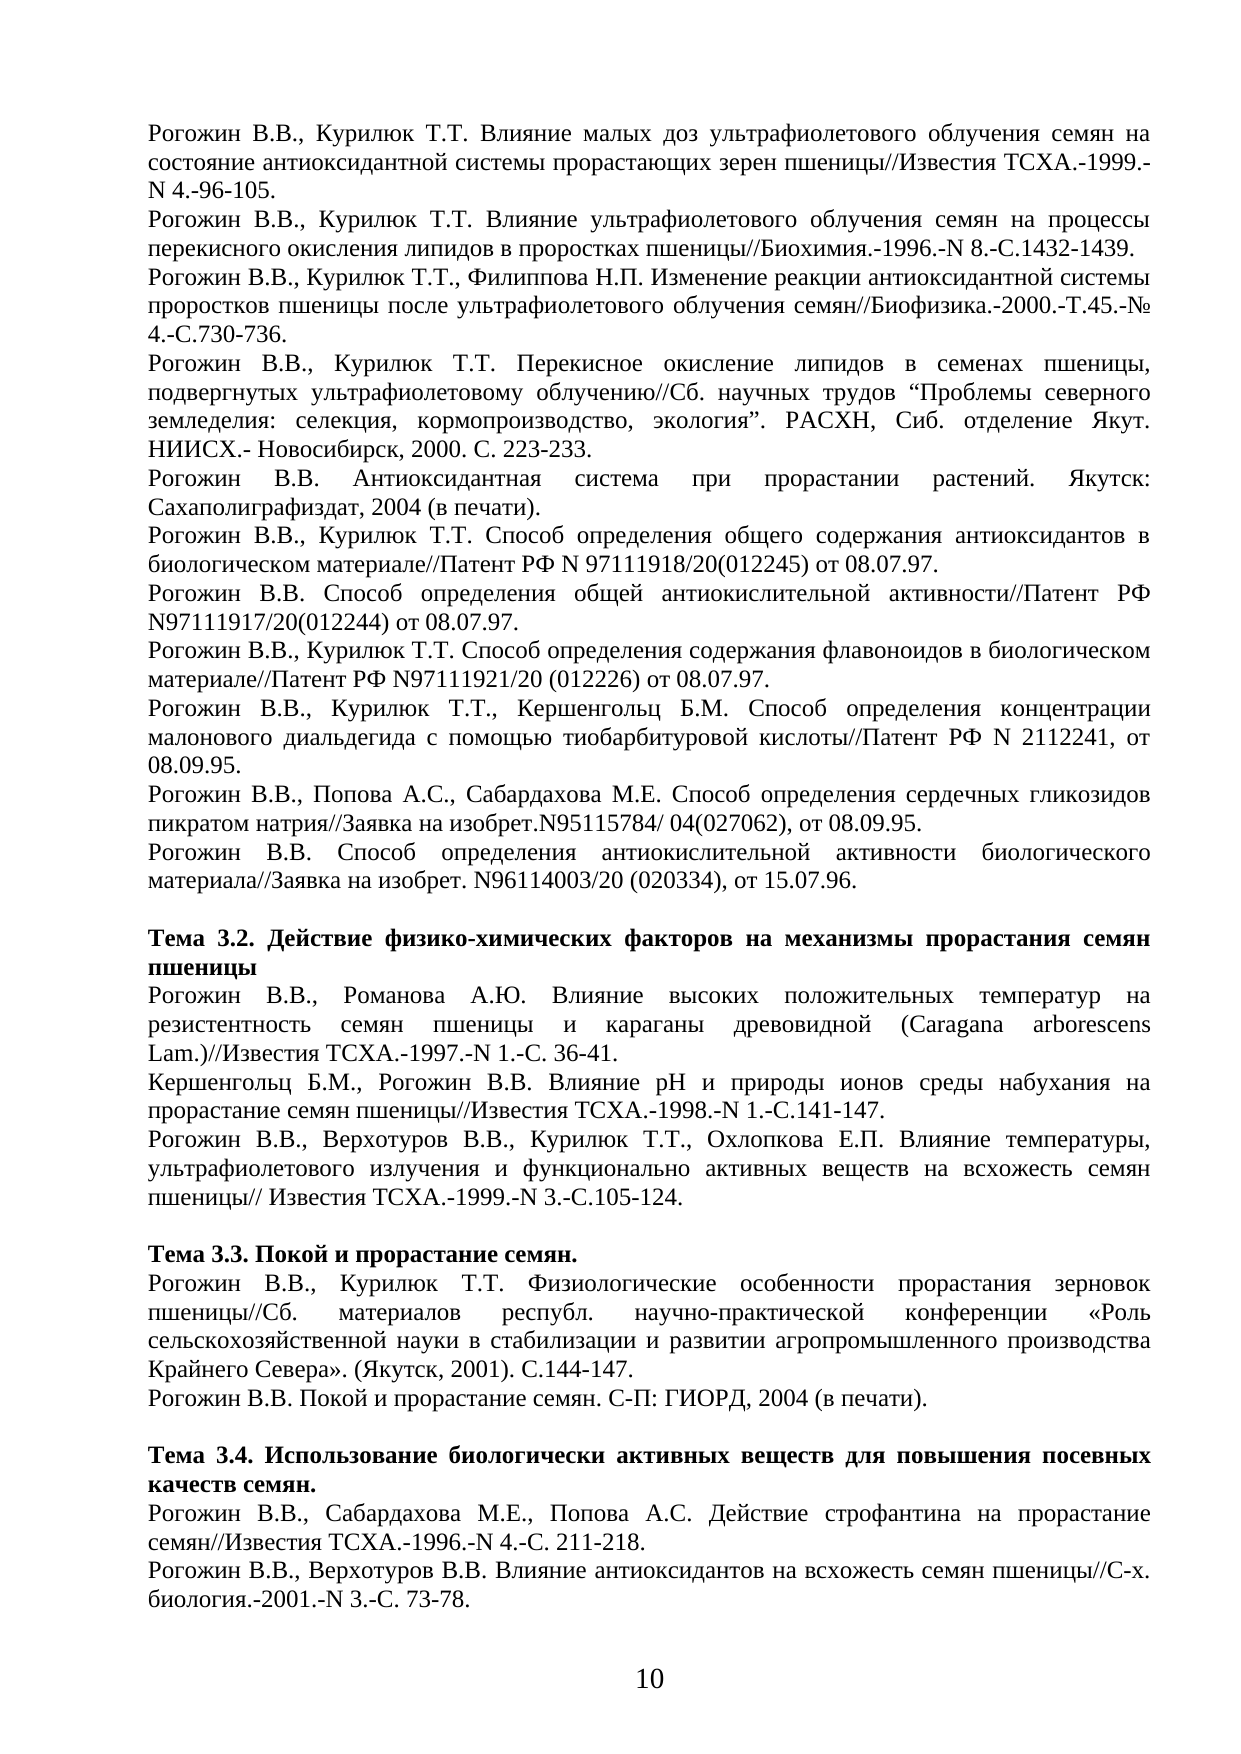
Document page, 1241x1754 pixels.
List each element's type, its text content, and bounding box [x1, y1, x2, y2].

text Рогожин В.В. Покой и прорастание семян. С-П: ГИОРД, 2004 (в печати). [148, 1383, 1152, 1412]
text Рогожин В.В., Курилюк Т.Т. Способ определения общего содержания антиоксидантов в биологическом материале//Патент РФ N 97111918/20(012245) от 08.07.97. [148, 521, 1152, 578]
text Рогожин В.В., Романова А.Ю. Влияние высоких положительных температур на резистентность семян пшеницы и караганы древовидной (Caragana arborescens Lam.)//Известия ТСХА.-1997.-N 1.-C. 36-41. [148, 981, 1152, 1067]
text Тема 3.4. Использование биологически активных веществ для повышения посевных качеств семян. [148, 1441, 1152, 1498]
text Рогожин В.В. Способ определения антиокислительной активности биологического материала//Заявка на изобрет. N96114003/20 (020334), от 15.07.96. [148, 837, 1152, 894]
text Рогожин В.В., Курилюк Т.Т. Физиологические особенности прорастания зерновок пшеницы//Сб. материалов республ. научно-практической конференции «Роль сельскохозяйственной науки в стабилизации и развитии агропромышленного производства Крайнего Севера». (Якутск, 2001). С.144-147. [148, 1268, 1152, 1383]
text Рогожин В.В., Курилюк Т.Т., Кершенгольц Б.М. Способ определения концентрации малонового диальдегида с помощью тиобарбитуровой кислоты//Патент РФ N 2112241, от 08.09.95. [148, 693, 1152, 779]
text Рогожин В.В., Курилюк Т.Т. Влияние ультрафиолетового облучения семян на процессы перекисного окисления липидов в проростках пшеницы//Биохимия.-1996.-N 8.-C.1432-1439. [148, 204, 1152, 262]
text Кершенгольц Б.М., Рогожин В.В. Влияние рН и природы ионов среды набухания на прорастание семян пшеницы//Известия ТСХА.-1998.-N 1.-С.141-147. [148, 1067, 1152, 1124]
text Тема 3.2. Действие физико-химических факторов на механизмы прорастания семян пшеницы [148, 923, 1152, 981]
text Тема 3.3. Покой и прорастание семян. [148, 1239, 1152, 1268]
text Рогожин В.В., Попова А.С., Сабардахова М.Е. Способ определения сердечных гликозидов пикратом натрия//Заявка на изобрет.N95115784/ 04(027062), от 08.09.95. [148, 779, 1152, 837]
text Рогожин В.В. Антиоксидантная система при прорастании растений. Якутск: Сахаполиграфиздат, 2004 (в печати). [148, 463, 1152, 521]
text Рогожин В.В., Курилюк Т.Т. Способ определения содержания флавоноидов в биологическом материале//Патент РФ N97111921/20 (012226) от 08.07.97. [148, 636, 1152, 693]
text Рогожин В.В., Курилюк Т.Т., Филиппова Н.П. Изменение реакции антиоксидантной системы проростков пшеницы после ультрафиолетового облучения семян//Биофизика.-2000.-Т.45.-№ 4.-С.730-736. [148, 262, 1152, 348]
text Рогожин В.В., Верхотуров В.В., Курилюк Т.Т., Охлопкова Е.П. Влияние температуры, ультрафиолетового излучения и функционально активных веществ на всхожесть семян пшеницы// Известия ТСХА.-1999.-N 3.-C.105-124. [148, 1124, 1152, 1211]
text Рогожин В.В., Курилюк Т.Т. Перекисное окисление липидов в семенах пшеницы, подвергнутых ультрафиолетовому облучению//Сб. научных трудов “Проблемы северного земледелия: селекция, кормопроизводство, экология”. РАСХН, Сиб. отделение Якут. НИИСХ.- Новосибирск, 2000. С. 223-233. [148, 348, 1152, 463]
text Рогожин В.В., Верхотуров В.В. Влияние антиоксидантов на всхожесть семян пшеницы//С-х. биология.-2001.-N 3.-С. 73-78. [148, 1556, 1152, 1613]
text Рогожин В.В., Курилюк Т.Т. Влияние малых доз ультрафиолетового облучения семян на состояние антиоксидантной системы прорастающих зерен пшеницы//Известия ТСХА.-1999.-N 4.-96-105. [148, 118, 1152, 204]
text Рогожин В.В. Способ определения общей антиокислительной активности//Патент РФ N97111917/20(012244) от 08.07.97. [148, 578, 1152, 636]
text Рогожин В.В., Сабардахова М.Е., Попова А.С. Действие строфантина на прорастание семян//Известия ТСХА.-1996.-N 4.-C. 211-218. [148, 1498, 1152, 1556]
